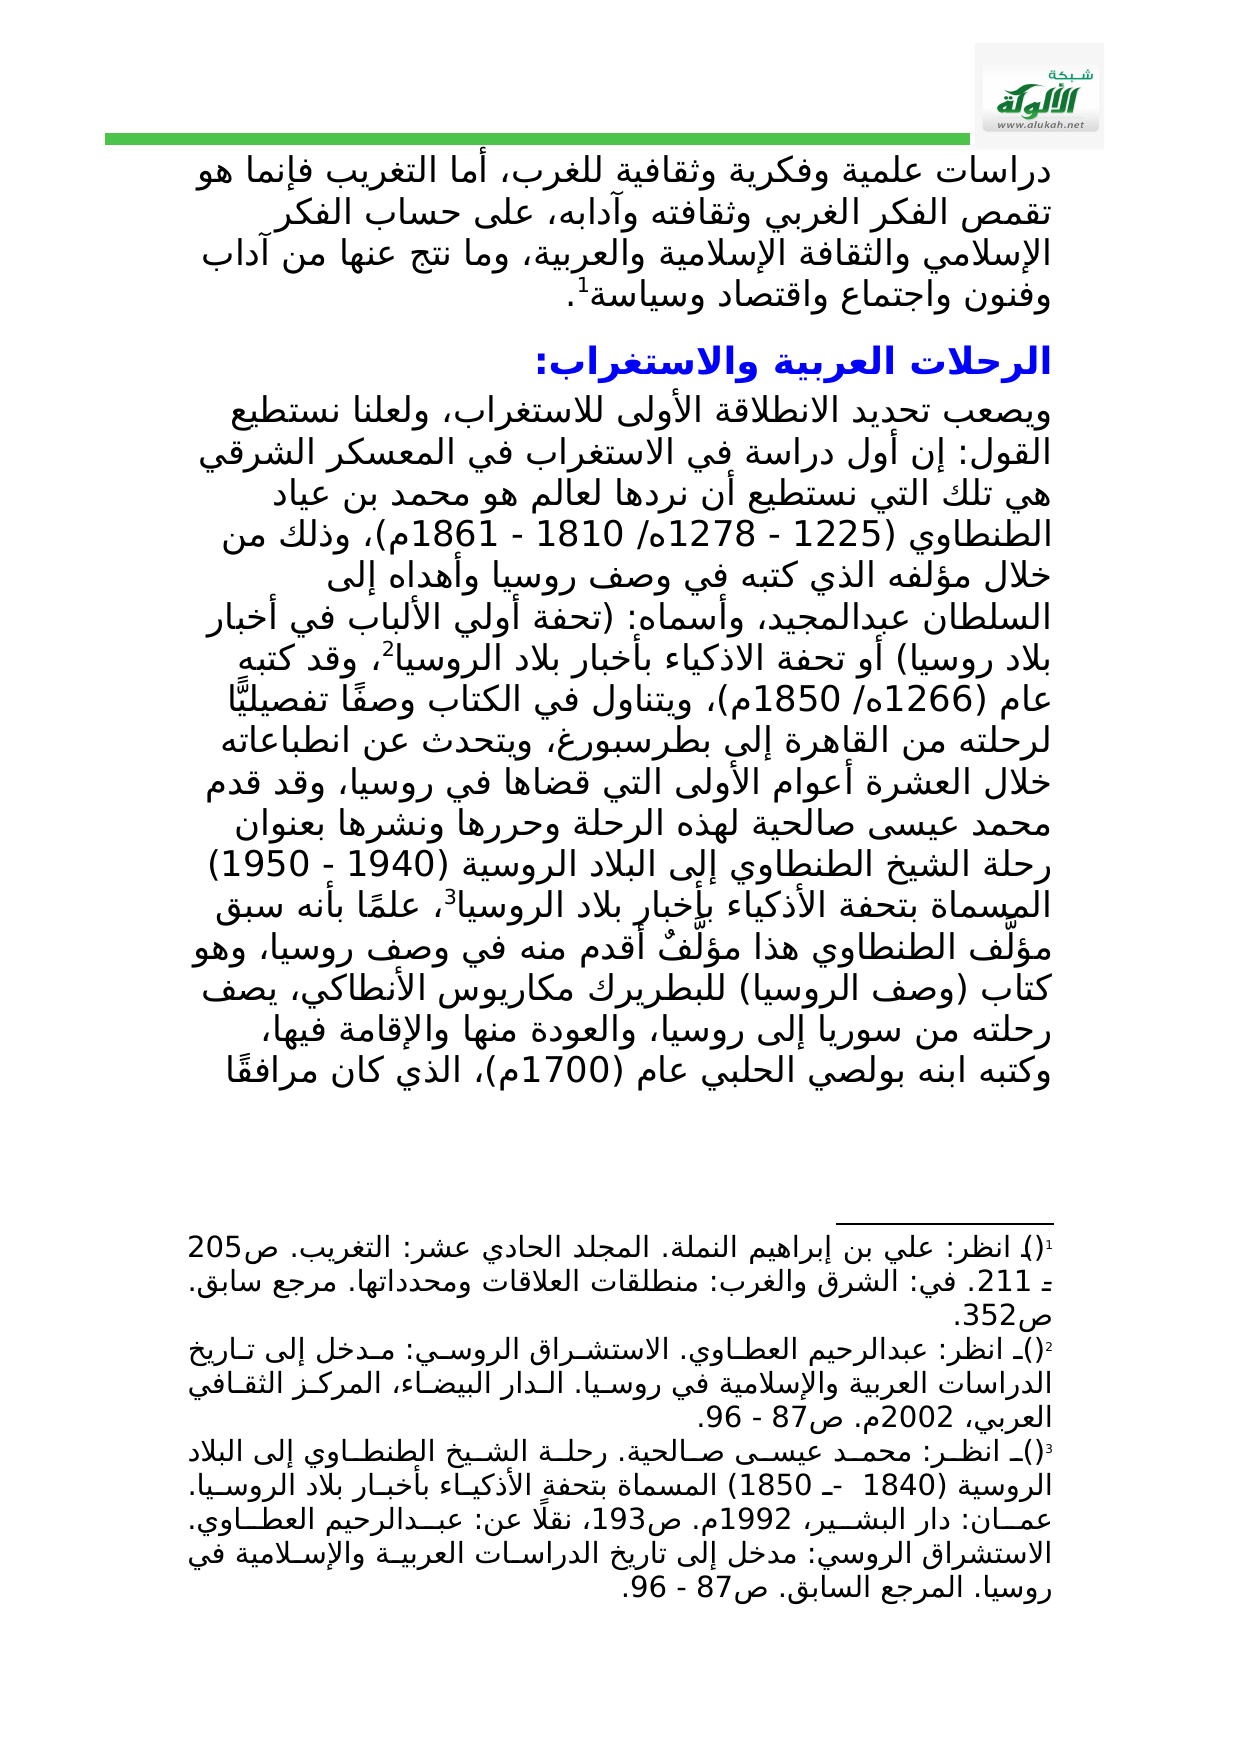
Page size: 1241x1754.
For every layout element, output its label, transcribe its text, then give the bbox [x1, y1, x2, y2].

subtitle الرحلات العربية والاستغراب: [187, 340, 1053, 384]
text ومما يدخل في إشكالية المصطلح أنه لا بد من التفريق في المصطلح بين الاستغراب والتغريب؛ إذ إن الاستغراب هو دراسات علمية وفكرية وثقافية للغرب، أما التغريب فإنما هو تقمص الفكر الغربي وثقافته وآدابه، على حساب الفكر الإسلامي والثقافة الإسلامية والعربية، وما نتج عنها من آداب وفنون واجتماع واقتصاد وسياسة. [187, 150, 1053, 315]
text ويصعب تحديد الانطلاقة الأولى للاستغراب، ولعلنا نستطيع القول: إن أول دراسة في الاستغراب في المعسكر الشرقي هي تلك التي نستطيع أن نردها لعالم هو محمد بن عياد الطنطاوي (1225 - 1278ه/ 1810 - 1861م)، وذلك من خلال مؤلفه الذي كتبه في وصف روسيا وأهداه إلى السلطان عبدالمجيد، وأسماه: (تحفة أولي الألباب في أخبار بلاد روسيا) أو تحفة الاذكياء بأخبار بلاد الروسيا، وقد كتبه عام (1266ه/ 1850م)، ويتناول في الكتاب وصفًا تفصيليًّا لرحلته من القاهرة إلى بطرسبورغ، ويتحدث عن انطباعاته خلال العشرة أعوام الأولى التي قضاها في روسيا، وقد قدم محمد عيسى صالحية لهذه الرحلة وحررها ونشرها بعنوان رحلة الشيخ الطنطاوي إلى البلاد الروسية (1940 - 1950) المسماة بتحفة الأذكياء بأخبار بلاد الروسيا، علمًا بأنه سبق مؤلَّف الطنطاوي هذا مؤلَّفٌ أقدم منه في وصف روسيا، وهو كتاب (وصف الروسيا) للبطريرك مكاريوس الأنطاكي، يصف رحلته من سوريا إلى روسيا، والعودة منها والإقامة فيها، وكتبه ابنه بولصي الحلبي عام (1700م)، الذي كان مرافقًا له في هذه الرحلة، وبهذا يسبق عياد الطنطاوي بقرن ونصف. [187, 390, 1053, 1132]
